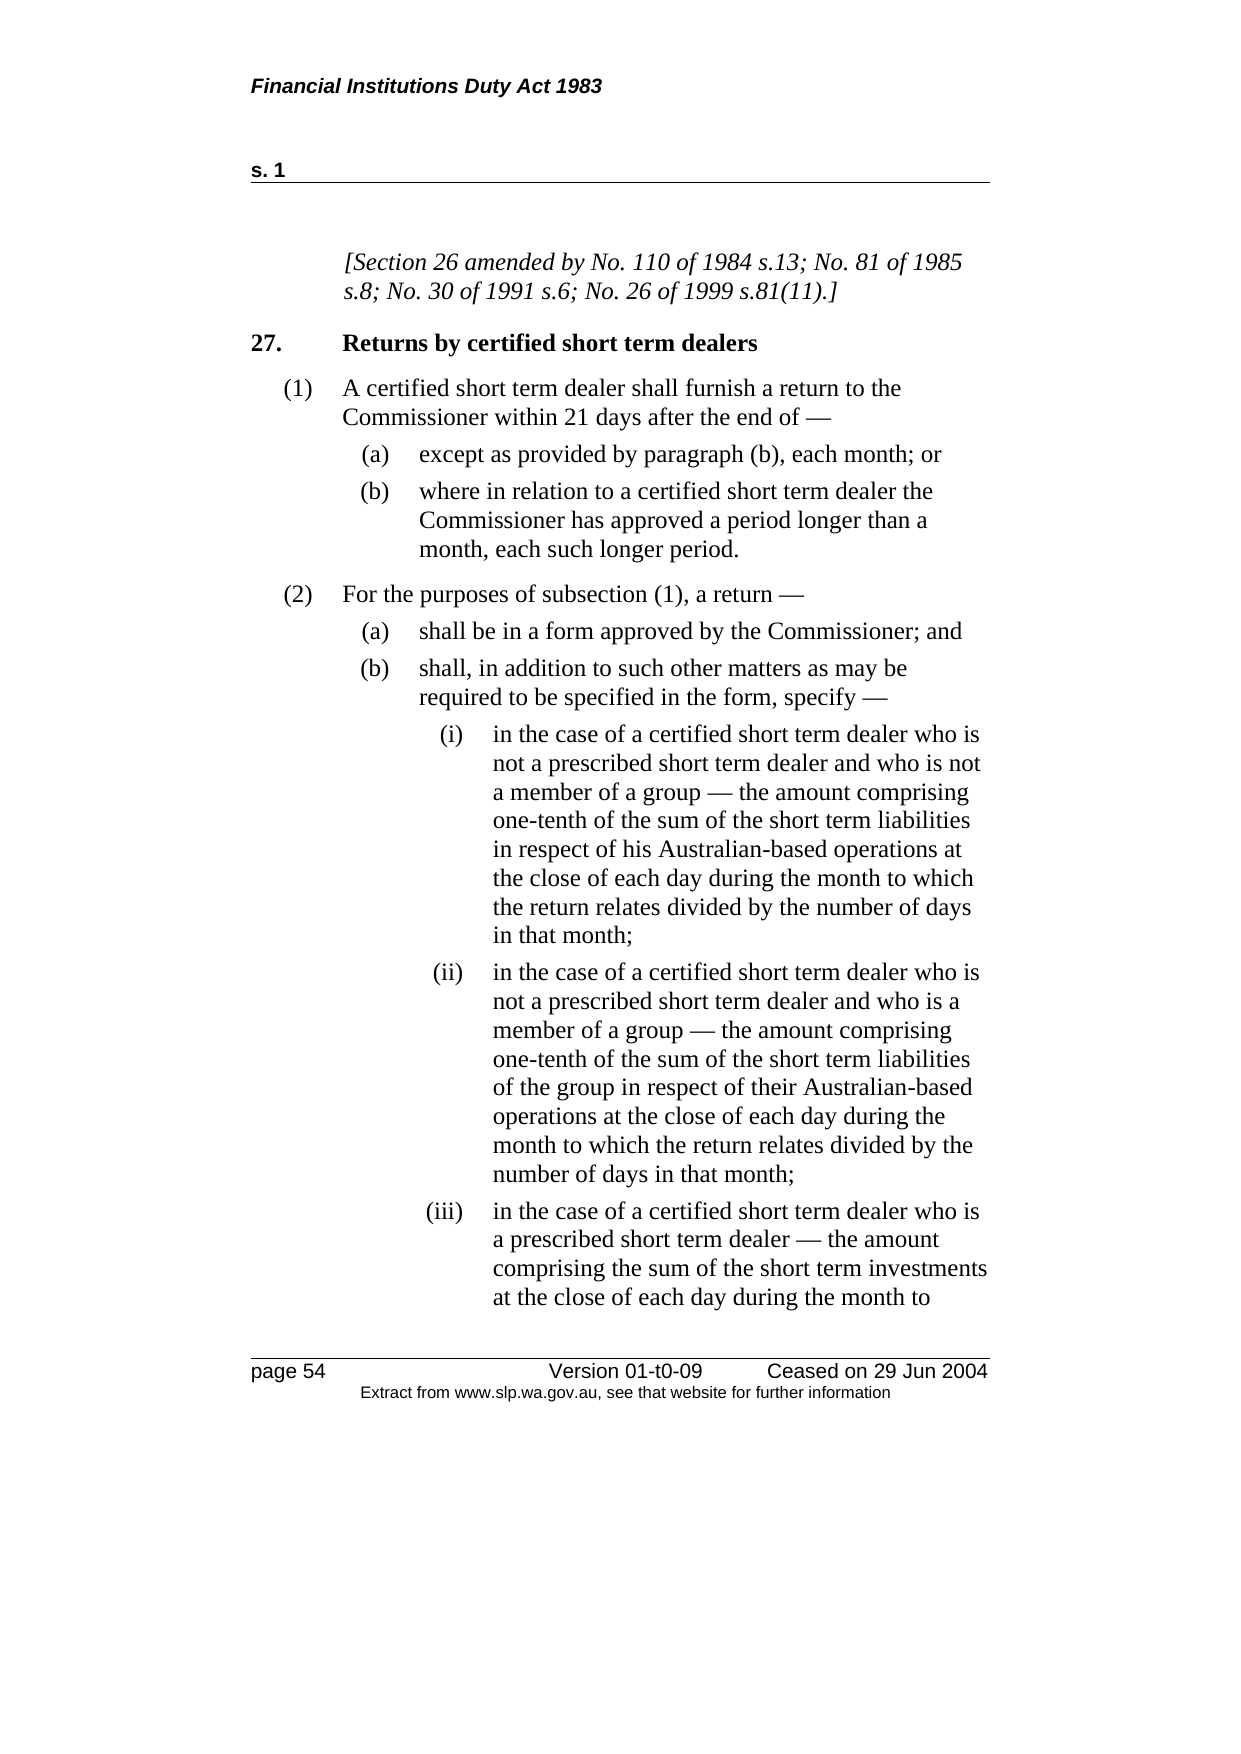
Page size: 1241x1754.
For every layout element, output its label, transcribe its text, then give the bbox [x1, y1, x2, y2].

subtitle 27. Returns by certified short term dealers [251, 328, 990, 357]
text (a) except as provided by paragraph (b), each month; or [251, 439, 990, 468]
text (b) where in relation to a certified short term dealer the Commissioner has approved a period longer than a month, each such longer period. [251, 476, 990, 562]
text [251, 1196, 990, 1311]
text (ii) in the case of a certified short term dealer who is not a prescribed short term dealer and who is a member of a group — the amount comprising one-tenth of the sum of the short term liabilities of the group in respect of their Australian-based operations at the close of each day during the month to which the return relates divided by the number of days in that month; [251, 957, 990, 1187]
text (i) in the case of a certified short term dealer who is not a prescribed short term dealer and who is not a member of a group — the amount comprising one-tenth of the sum of the short term liabilities in respect of his Australian-based operations at the close of each day during the month to which the return relates divided by the number of days in that month; [251, 719, 990, 949]
text (b) shall, in addition to such other matters as may be required to be specified in the form, specify — [251, 653, 990, 711]
text (2) For the purposes of subsection (1), a return — [251, 579, 990, 608]
text [Section 26 amended by No. 110 of 1984 s.13; No. 81 of 1985 s.8; No. 30 of 1991 s.6; No. 26 of 1999 s.81(11).] [251, 247, 990, 305]
text (1) A certified short term dealer shall furnish a return to the Commissioner within 21 days after the end of — [251, 373, 990, 431]
text (a) shall be in a form approved by the Commissioner; and [251, 616, 990, 645]
